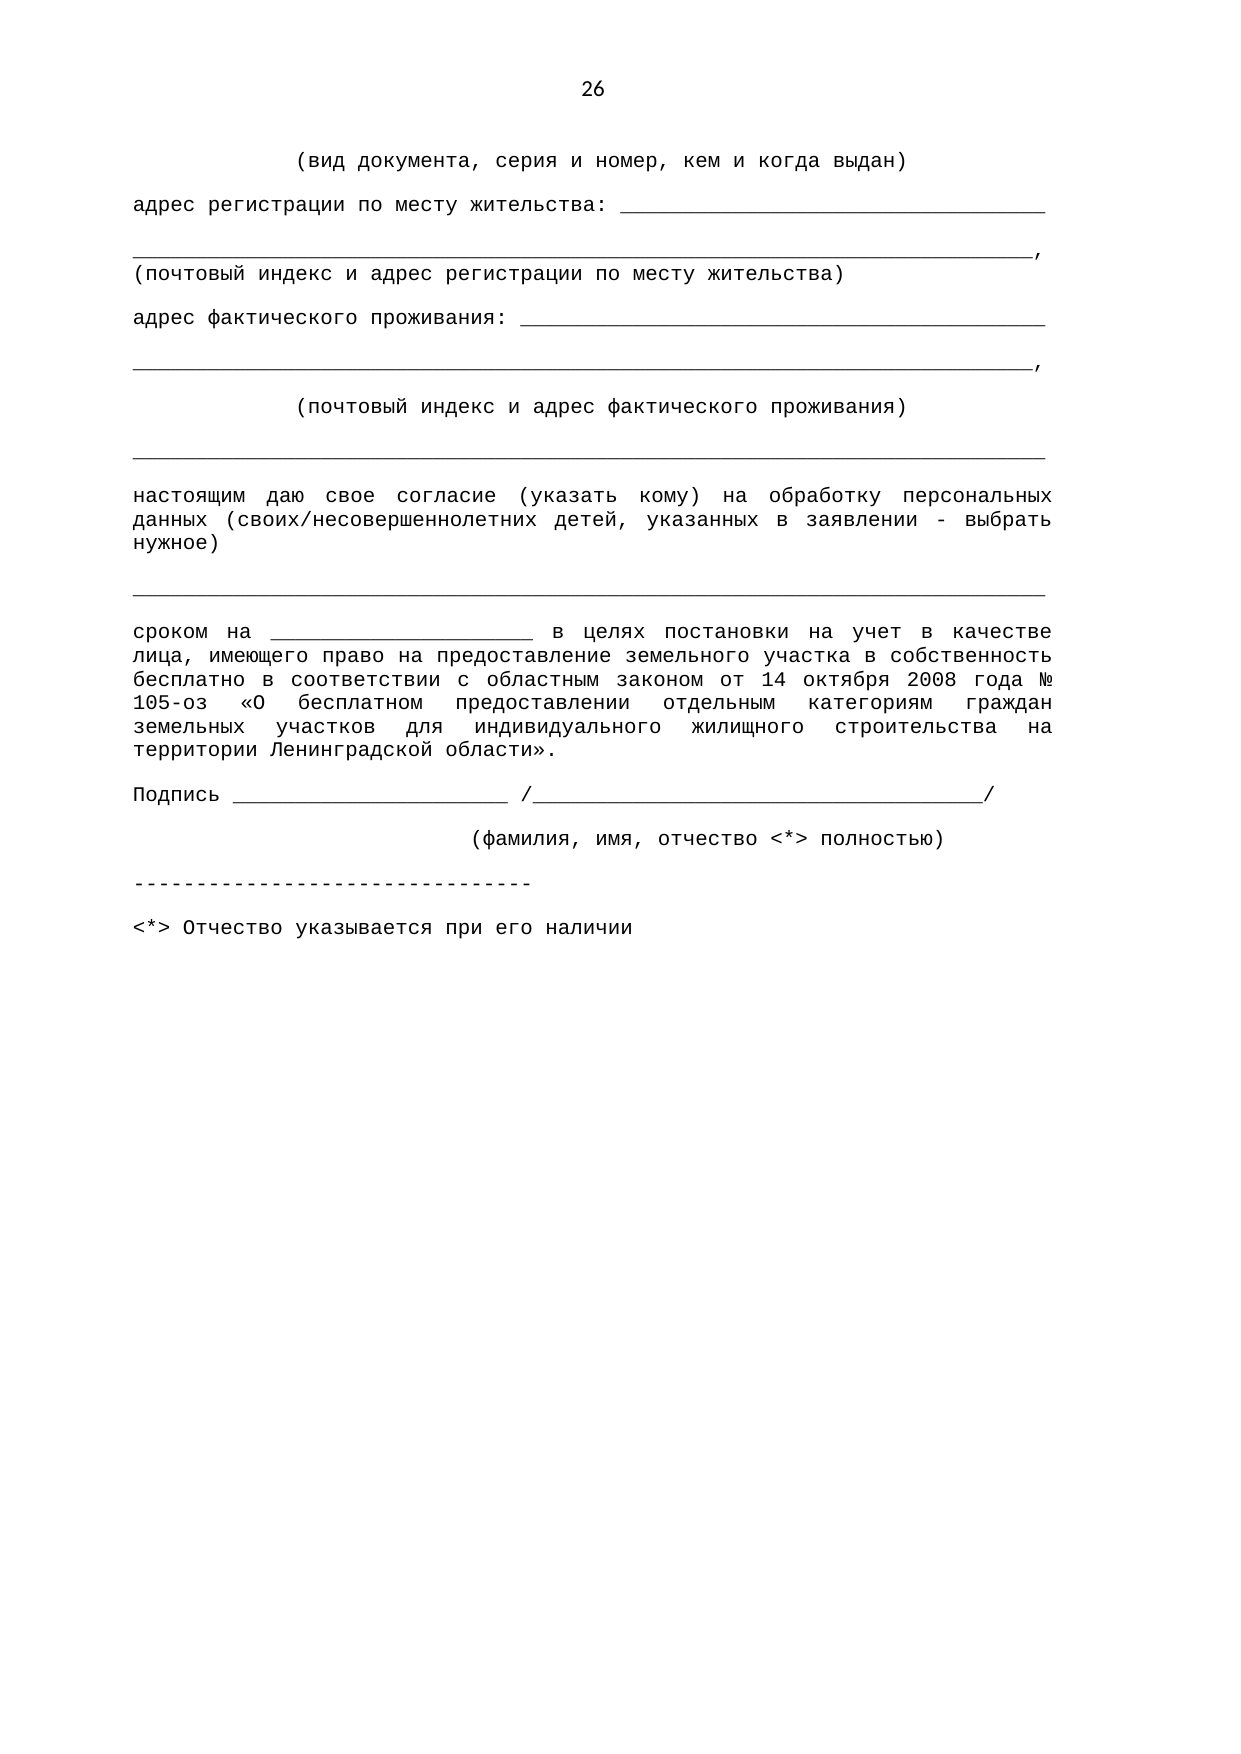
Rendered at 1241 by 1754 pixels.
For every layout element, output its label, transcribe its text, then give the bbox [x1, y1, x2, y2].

text адрес фактического проживания: __________________________________________ [133, 307, 1053, 331]
text (почтовый индекс и адрес фактического проживания) [133, 396, 1053, 420]
text ________________________________________________________________________, [133, 352, 1053, 375]
text _________________________________________________________________________ [133, 577, 1053, 600]
text сроком на _____________________ в целях постановки на учет в качестве лица, имеющего право на предоставление земельного участка в собственность бесплатно в соответствии с областным законом от 14 октября 2008 года № 105-оз «О бесплатном предоставлении отдельным категориям граждан земельных участков для индивидуального жилищного строительства на территории Ленинградской области». [133, 621, 1053, 763]
text адрес регистрации по месту жительства: __________________________________ [133, 194, 1053, 218]
text ________________________________________________________________________, (почтовый индекс и адрес регистрации по месту жительства) [133, 239, 1053, 286]
text Подпись ______________________ /____________________________________/ [133, 784, 1053, 808]
text (фамилия, имя, отчество <*> полностью) [133, 828, 1053, 852]
text (вид документа, серия и номер, кем и когда выдан) [133, 150, 1053, 174]
text настоящим даю свое согласие (указать кому) на обработку персональных данных (своих/несовершеннолетних детей, указанных в заявлении - выбрать нужное) [133, 485, 1053, 556]
text -------------------------------- [133, 873, 1053, 897]
text <*> Отчество указывается при его наличии [133, 917, 1053, 941]
text _________________________________________________________________________ [133, 441, 1053, 464]
